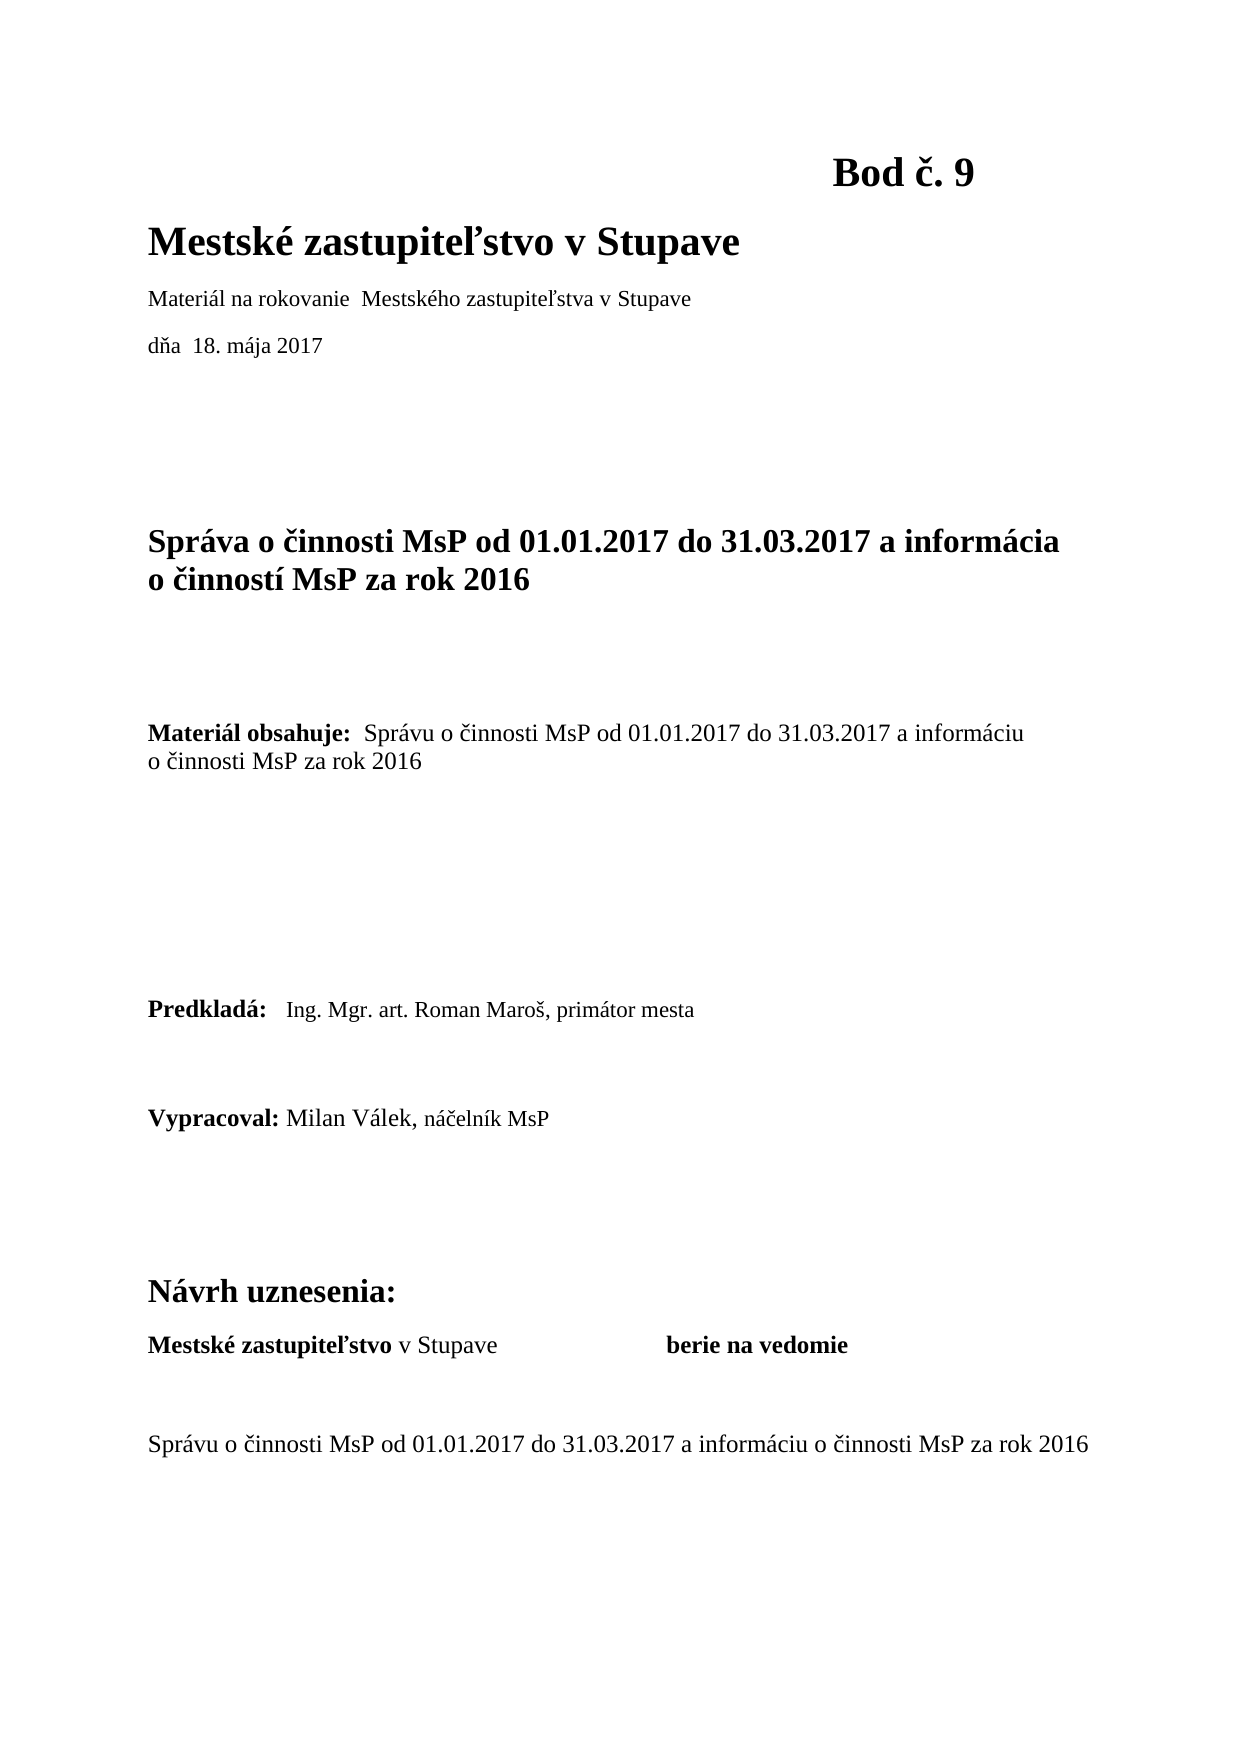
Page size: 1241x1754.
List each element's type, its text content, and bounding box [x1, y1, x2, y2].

text Bod č. 9 [148, 148, 1093, 196]
text Vypracoval: Milan Válek, náčelník MsP [148, 1103, 1093, 1132]
text dňa 18. mája 2017 [148, 332, 1093, 359]
text Správu o činnosti MsP od 01.01.2017 do 31.03.2017 a informáciu o činnosti MsP za rok 2016 [148, 1429, 1093, 1458]
text Materiál obsahuje: Správu o činnosti MsP od 01.01.2017 do 31.03.2017 a informáciu o činnosti MsP za rok 2016 [148, 718, 1093, 775]
text Mestské zastupiteľstvo v Stupave berie na vedomie [148, 1330, 1093, 1359]
text Návrh uznesenia: [148, 1271, 1093, 1309]
text Mestské zastupiteľstvo v Stupave [148, 216, 1093, 264]
text Správa o činnosti MsP od 01.01.2017 do 31.03.2017 a informácia o činností MsP za rok 2016 [148, 521, 1093, 598]
text Predkladá: Ing. Mgr. art. Roman Maroš, primátor mesta [148, 994, 1093, 1023]
text Materiál na rokovanie Mestského zastupiteľstva v Stupave [148, 285, 1093, 311]
